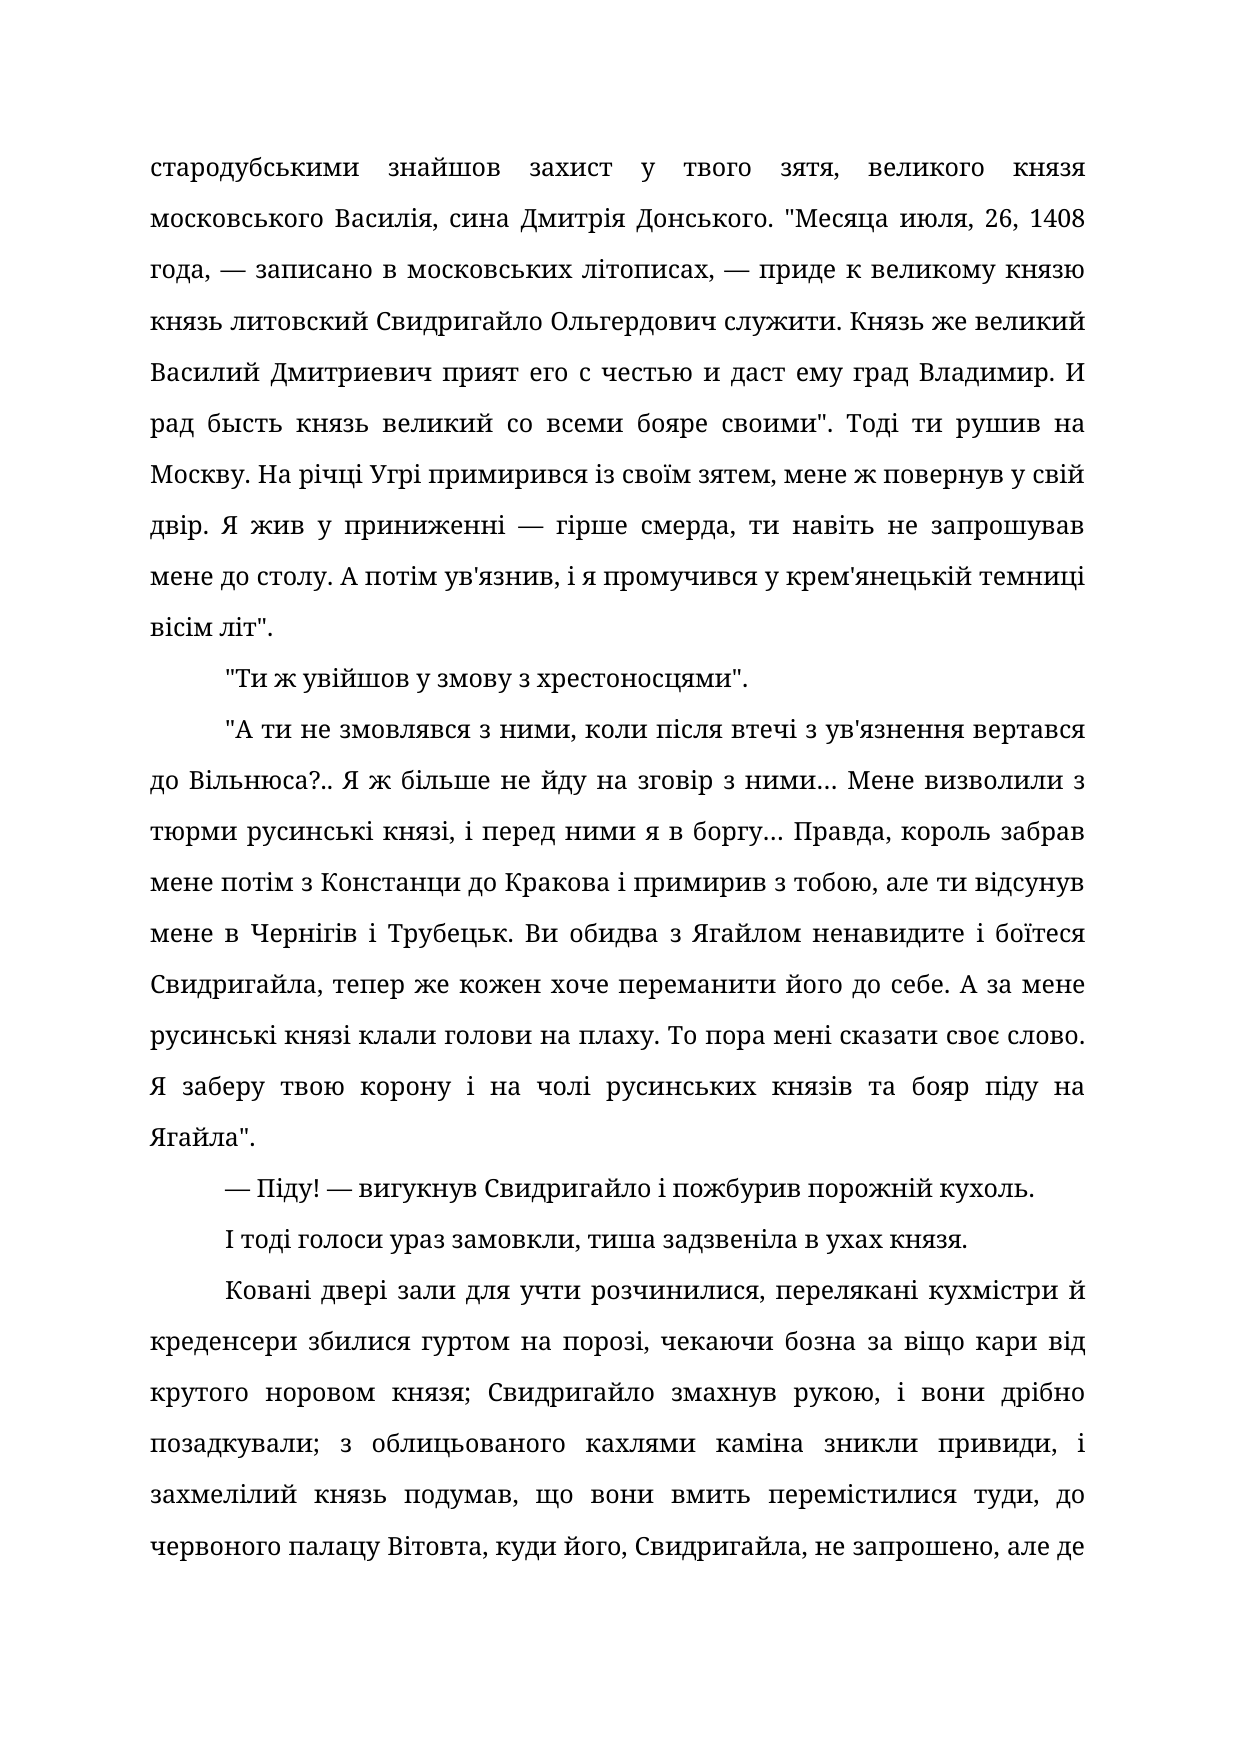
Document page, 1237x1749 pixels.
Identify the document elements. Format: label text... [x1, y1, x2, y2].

text — Піду! — вигукнув Свидригайло і пожбурив порожній кухоль. [150, 1171, 1086, 1205]
text "А ти не змовлявся з ними, коли після втечі з ув'язнення вертався до Вільнюса?.. Я ж більше не йду на зговір з ними… Мене визволили з тюрми русинські князі, і перед ними я в боргу… Правда, король забрав мене потім з Констанци до Кракова і примирив з тобою, але ти відсунув мене в Чернігів і Трубецьк. Ви обидва з Ягайлом ненавидите і боїтеся Свидригайла, тепер же кожен хоче переманити його до себе. А за мене русинські князі клали голови на плаху. То пора мені сказати своє слово. Я заберу твою корону і на чолі русинських князів та бояр піду на Ягайла". [150, 711, 1086, 1154]
text "Ти ж увійшов у змову з хрестоносцями". [150, 660, 1086, 694]
text І тоді голоси ураз замовкли, тиша задзвеніла в ухах князя. [150, 1222, 1086, 1256]
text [150, 1273, 1086, 1562]
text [150, 150, 1086, 643]
